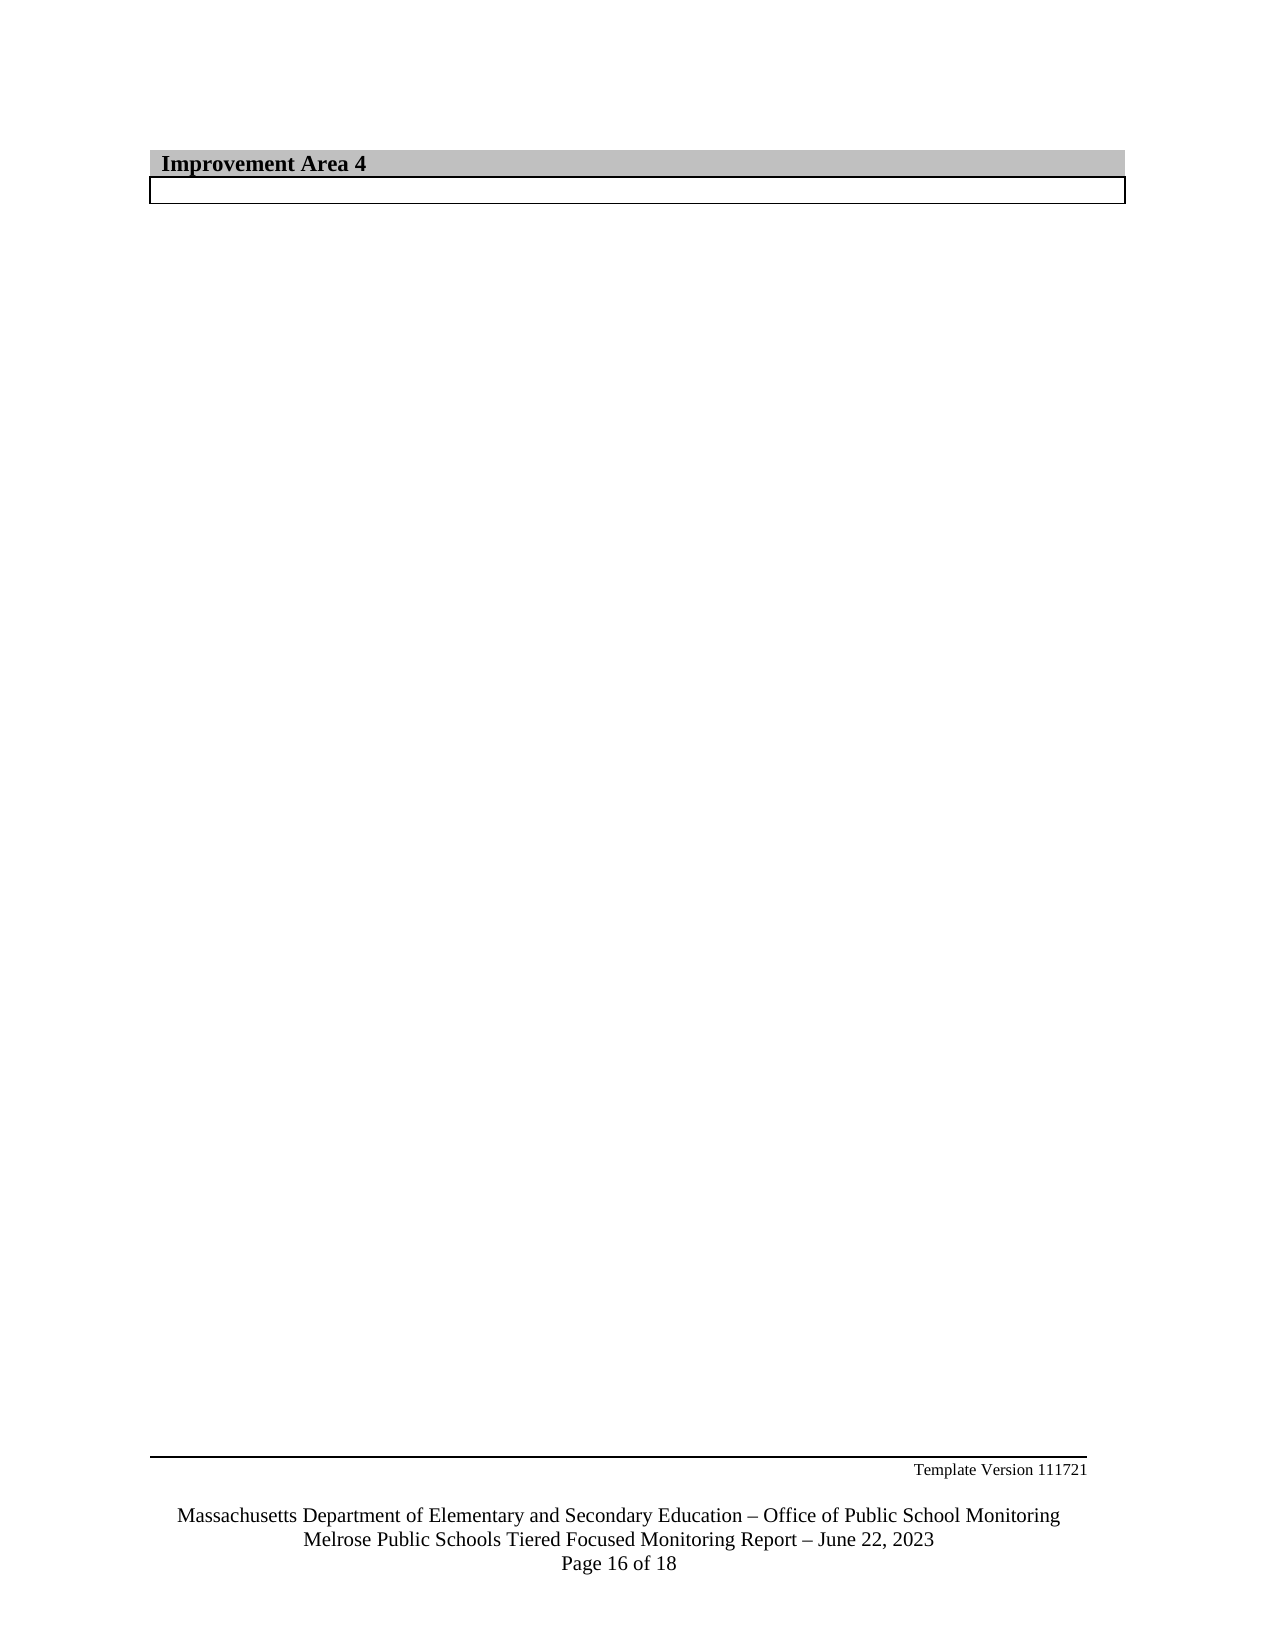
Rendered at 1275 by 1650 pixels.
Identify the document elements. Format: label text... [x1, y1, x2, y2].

table_header Improvement Area 4 [150, 150, 1125, 176]
table_cell [151, 178, 1124, 203]
